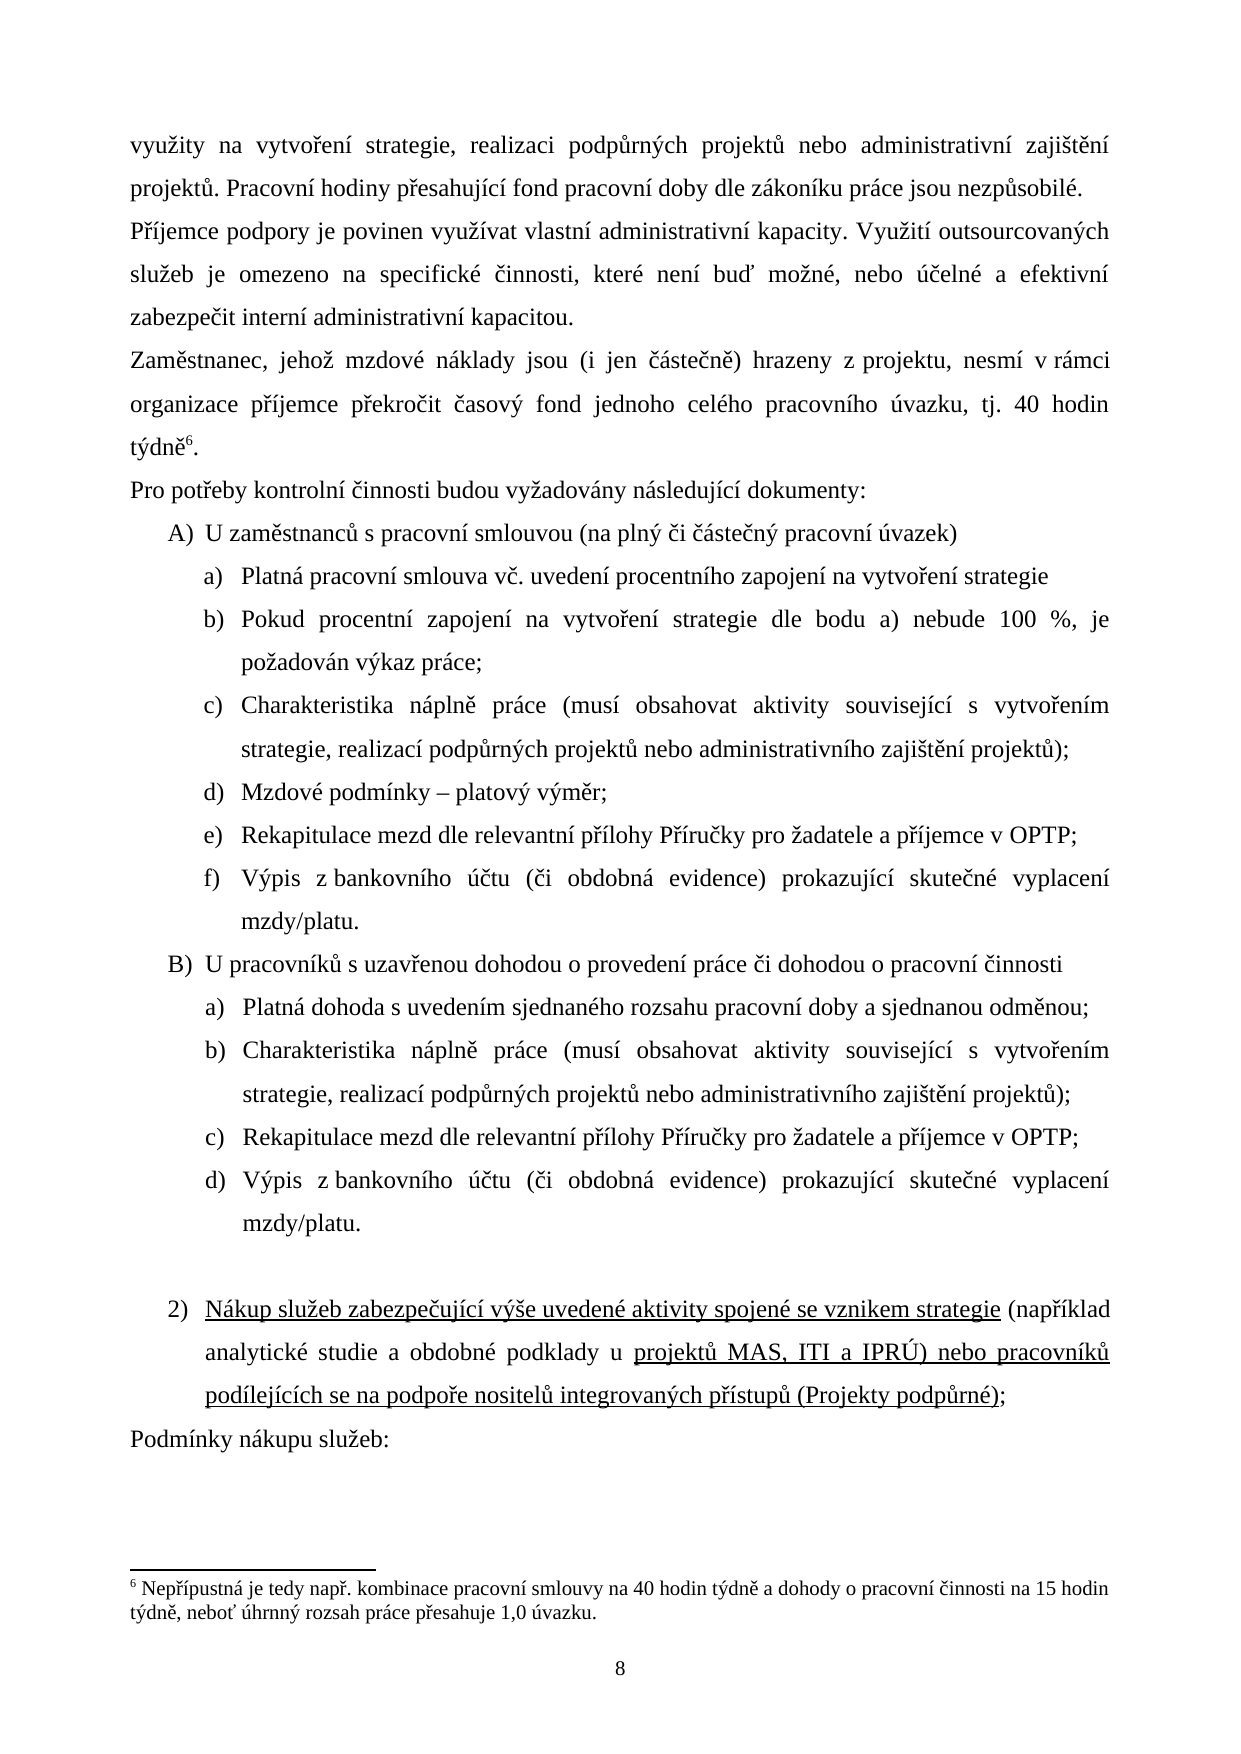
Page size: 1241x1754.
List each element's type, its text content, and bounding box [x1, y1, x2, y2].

text Zaměstnanec, jehož mzdové náklady jsou (i jen částečně) hrazeny z projektu, nesmí v rámci organizace příjemce překročit časový fond jednoho celého pracovního úvazku, tj. 40 hodin týdně. [130, 346, 1110, 461]
list Charakteristika náplně práce (musí obsahovat aktivity související s vytvořením strategie, realizací podpůrných projektů nebo administrativního zajištění projektů); [205, 1036, 1110, 1107]
text Pro potřeby kontrolní činnosti budou vyžadovány následující dokumenty: [130, 475, 1110, 504]
list Rekapitulace mezd dle relevantní přílohy Příručky pro žadatele a příjemce v OPTP; [205, 1122, 1110, 1151]
list U pracovníků s uzavřenou dohodou o provedení práce či dohodou o pracovní činnosti [167, 949, 1110, 978]
text Příjemce podpory je povinen využívat vlastní administrativní kapacity. Využití outsourcovaných služeb je omezeno na specifické činnosti, které není buď možné, nebo účelné a efektivní zabezpečit interní administrativní kapacitou. [130, 216, 1110, 331]
list Nákup služeb zabezpečující výše uvedené aktivity spojené se vznikem strategie (například analytické studie a obdobné podklady u projektů MAS, ITI a IPRÚ) nebo pracovníků podílejících se na podpoře nositelů integrovaných přístupů (Projekty podpůrné); [167, 1294, 1110, 1409]
text Podmínky nákupu služeb: [130, 1424, 1110, 1452]
list U zaměstnanců s pracovní smlouvou (na plný či částečný pracovní úvazek) [167, 518, 1110, 547]
list Pokud procentní zapojení na vytvoření strategie dle bodu a) nebude 100 %, je požadován výkaz práce; [203, 604, 1110, 676]
list Mzdové podmínky – platový výměr; [203, 777, 1110, 806]
list Výpis z bankovního účtu (či obdobná evidence) prokazující skutečné vyplacení mzdy/platu. [203, 863, 1110, 935]
list Rekapitulace mezd dle relevantní přílohy Příručky pro žadatele a příjemce v OPTP; [203, 820, 1110, 849]
list Platná pracovní smlouva vč. uvedení procentního zapojení na vytvoření strategie [203, 561, 1110, 590]
list Platná dohoda s uvedením sjednaného rozsahu pracovní doby a sjednanou odměnou; [205, 992, 1110, 1021]
list Charakteristika náplně práce (musí obsahovat aktivity související s vytvořením strategie, realizací podpůrných projektů nebo administrativního zajištění projektů); [203, 691, 1110, 762]
list Výpis z bankovního účtu (či obdobná evidence) prokazující skutečné vyplacení mzdy/platu. [205, 1165, 1110, 1237]
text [130, 130, 1110, 202]
